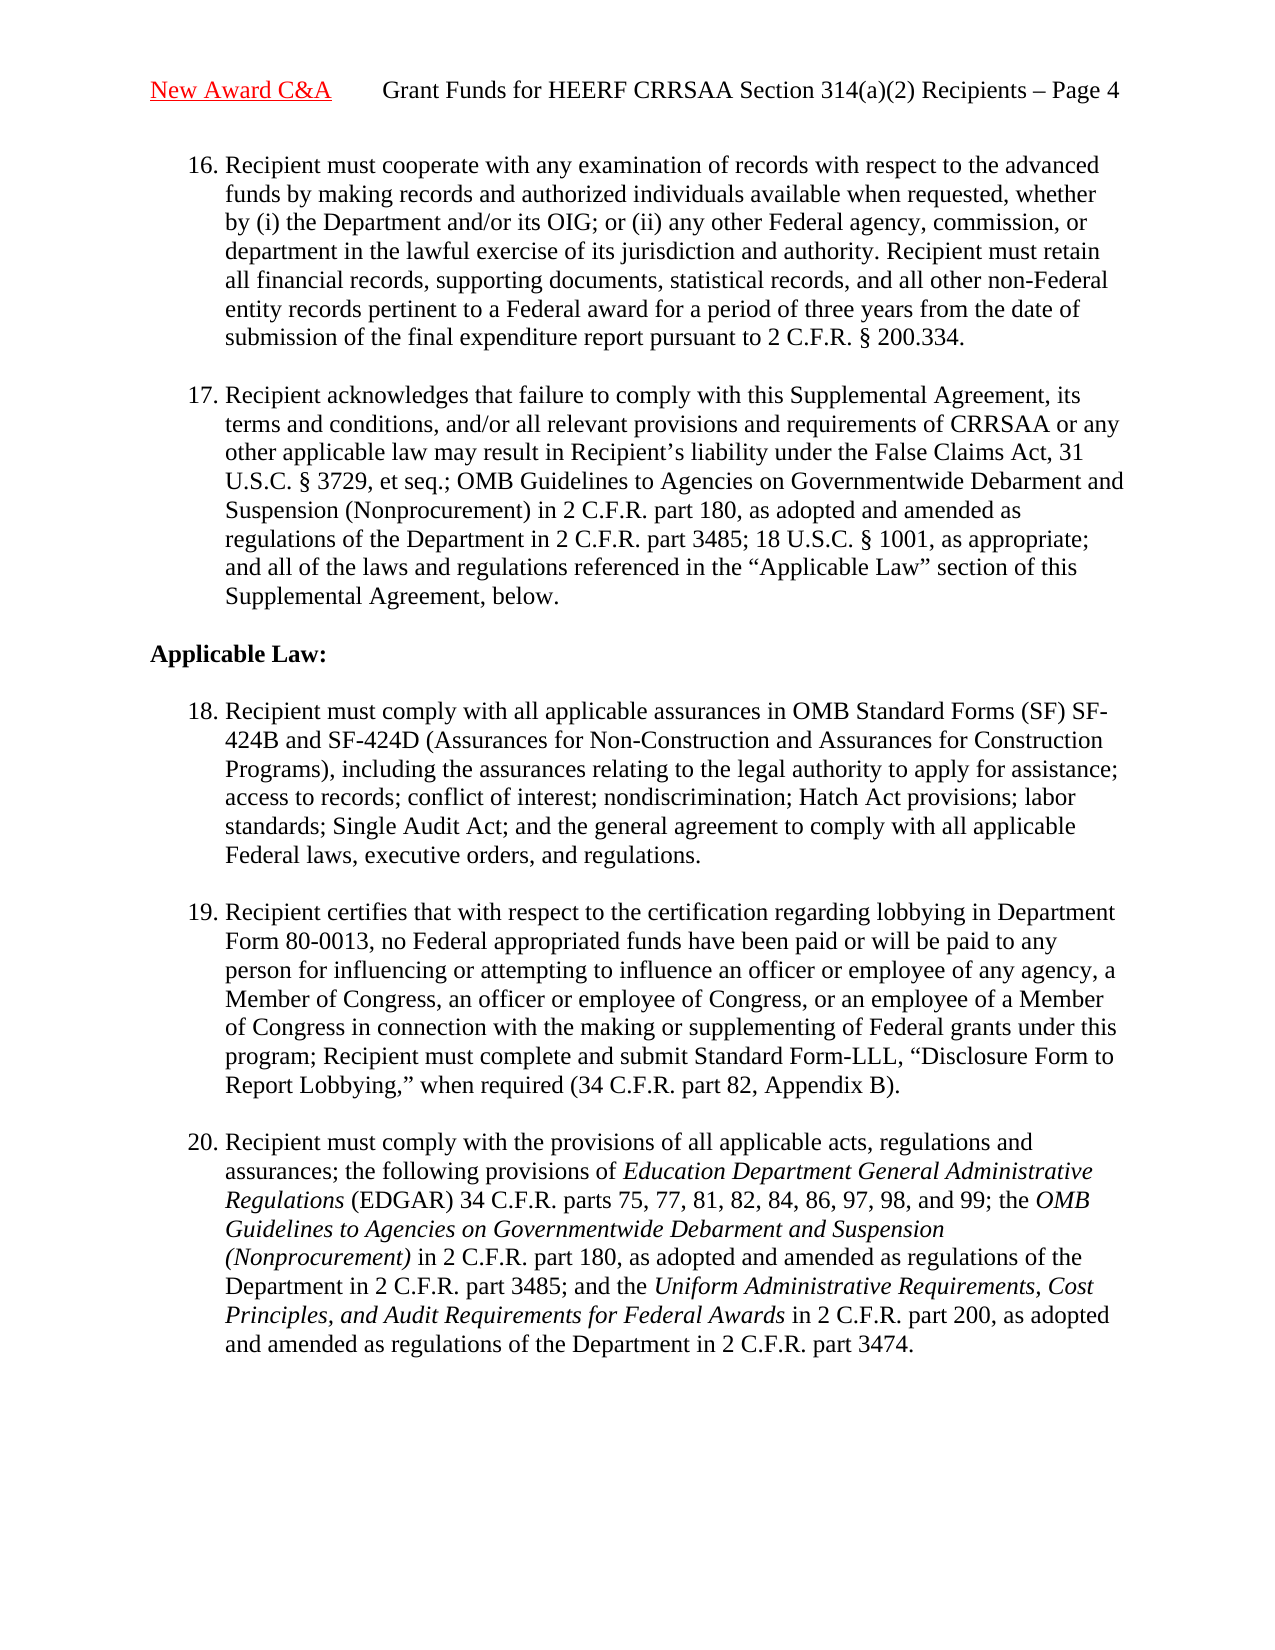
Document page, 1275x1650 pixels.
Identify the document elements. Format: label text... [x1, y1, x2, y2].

list Recipient must comply with all applicable assurances in OMB Standard Forms (SF) SF-424B and SF-424D (Assurances for Non-Construction and Assurances for Construction Programs), including the assurances relating to the legal authority to apply for assistance; access to records; conflict of interest; nondiscrimination; Hatch Act provisions; labor standards; Single Audit Act; and the general agreement to comply with all applicable Federal laws, executive orders, and regulations. [187, 696, 1125, 869]
list Recipient must comply with the provisions of all applicable acts, regulations and assurances; the following provisions of Education Department General Administrative Regulations (EDGAR) 34 C.F.R. parts 75, 77, 81, 82, 84, 86, 97, 98, and 99; the OMB Guidelines to Agencies on Governmentwide Debarment and Suspension (Nonprocurement) in 2 C.F.R. part 180, as adopted and amended as regulations of the Department in 2 C.F.R. part 3485; and the Uniform Administrative Requirements, Cost Principles, and Audit Requirements for Federal Awards in 2 C.F.R. part 200, as adopted and amended as regulations of the Department in 2 C.F.R. part 3474. [187, 1127, 1125, 1357]
list Recipient acknowledges that failure to comply with this Supplemental Agreement, its terms and conditions, and/or all relevant provisions and requirements of CRRSAA or any other applicable law may result in Recipient’s liability under the False Claims Act, 31 U.S.C. § 3729, et seq.; OMB Guidelines to Agencies on Governmentwide Debarment and Suspension (Nonprocurement) in 2 C.F.R. part 180, as adopted and amended as regulations of the Department in 2 C.F.R. part 3485; 18 U.S.C. § 1001, as appropriate; and all of the laws and regulations referenced in the “Applicable Law” section of this Supplemental Agreement, below. [187, 380, 1125, 639]
text Applicable Law: [150, 639, 1125, 667]
list Recipient must cooperate with any examination of records with respect to the advanced funds by making records and authorized individuals available when requested, whether by (i) the Department and/or its OIG; or (ii) any other Federal agency, commission, or department in the lawful exercise of its jurisdiction and authority. Recipient must retain all financial records, supporting documents, statistical records, and all other non-Federal entity records pertinent to a Federal award for a period of three years from the date of submission of the final expenditure report pursuant to 2 C.F.R. § 200.334. [187, 150, 1125, 351]
list Recipient certifies that with respect to the certification regarding lobbying in Department Form 80-0013, no Federal appropriated funds have been paid or will be paid to any person for influencing or attempting to influence an officer or employee of any agency, a Member of Congress, an officer or employee of Congress, or an employee of a Member of Congress in connection with the making or supplementing of Federal grants under this program; Recipient must complete and submit Standard Form-LLL, “Disclosure Form to Report Lobbying,” when required (34 C.F.R. part 82, Appendix B). [187, 897, 1125, 1099]
